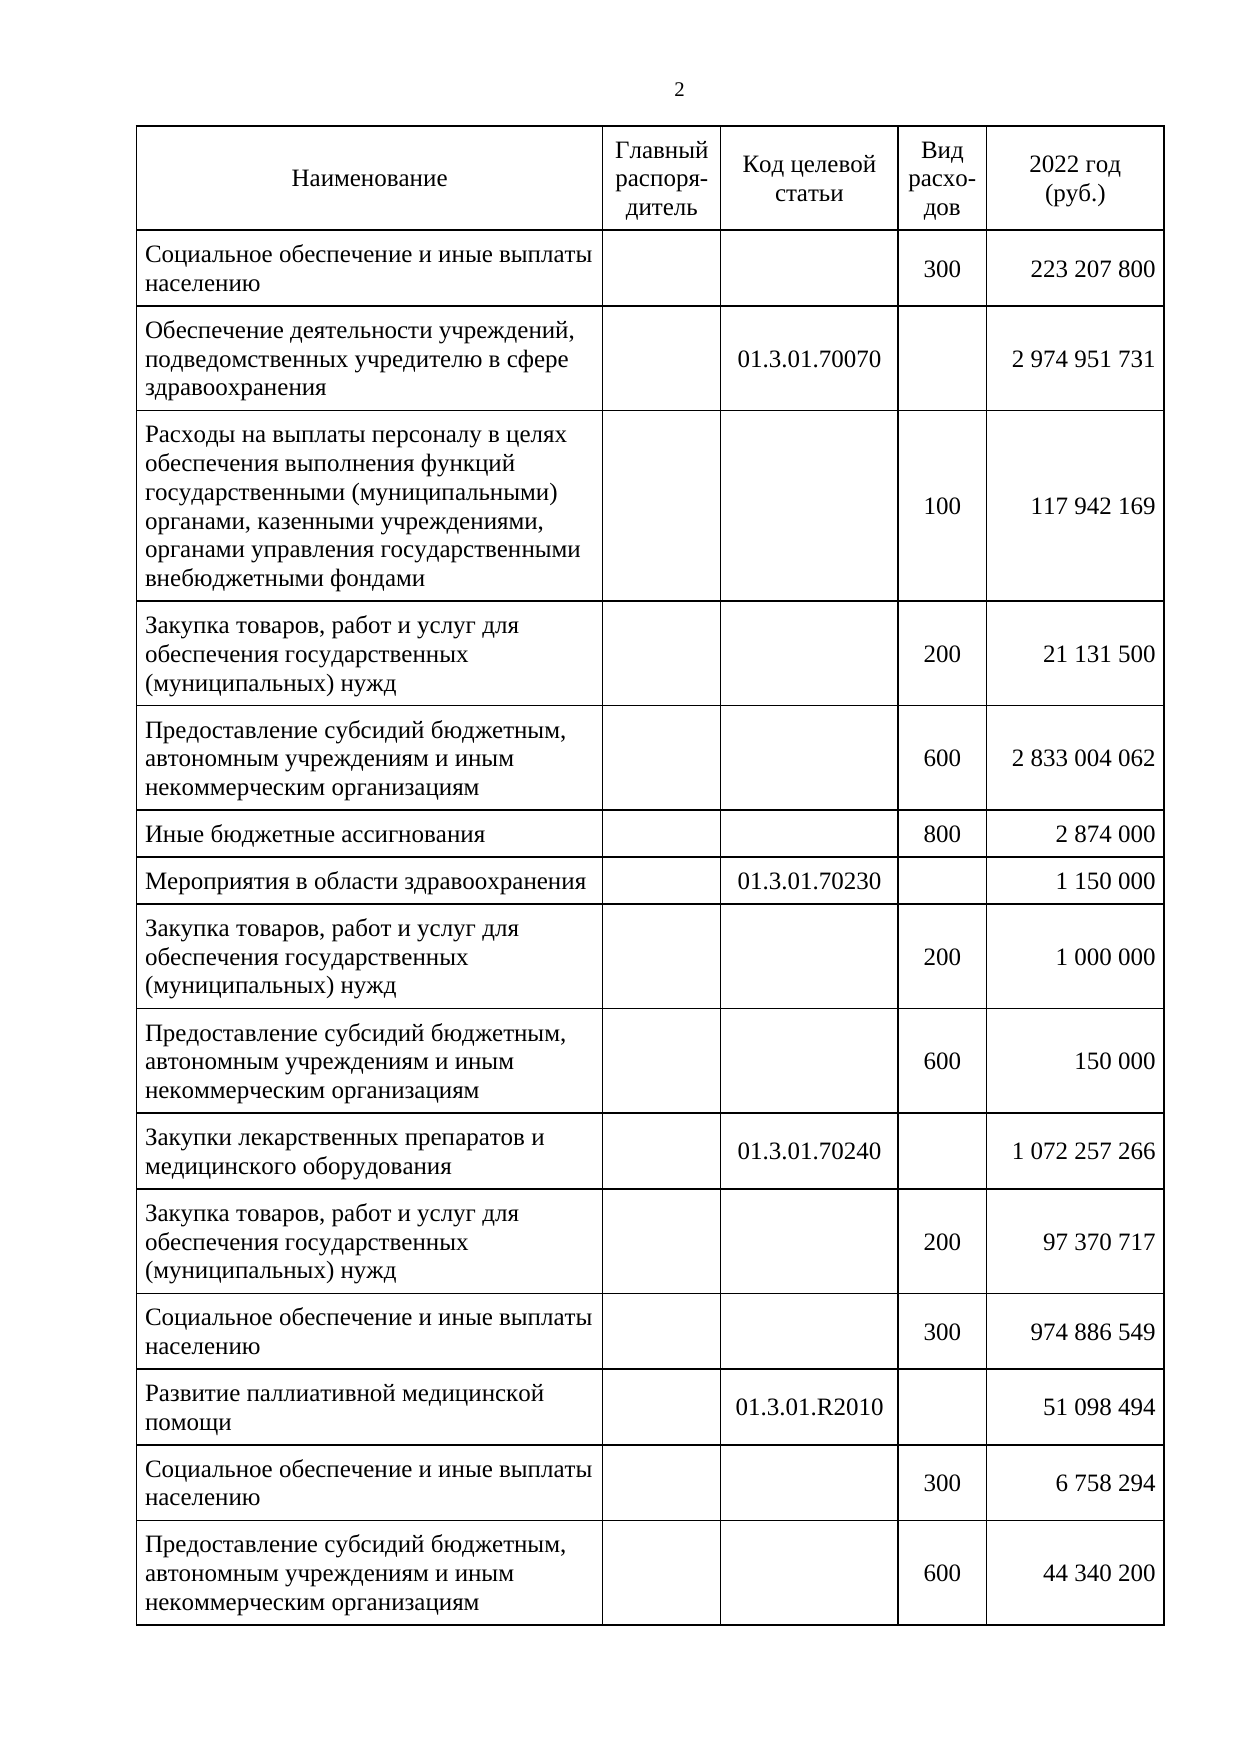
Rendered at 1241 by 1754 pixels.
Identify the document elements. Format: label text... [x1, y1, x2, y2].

table_cell [603, 1009, 720, 1112]
table_cell 6 758 294 [987, 1446, 1163, 1519]
table_cell [603, 905, 720, 1008]
table_cell [721, 411, 897, 600]
table_cell 1 072 257 266 [987, 1114, 1163, 1188]
table_cell 600 [899, 1521, 986, 1624]
table_cell [899, 1370, 986, 1444]
table_cell Закупка товаров, работ и услуг для обеспечения государственных (муниципальных) нужд [137, 602, 602, 705]
table_cell 150 000 [987, 1009, 1163, 1112]
table_cell Предоставление субсидий бюджетным, автономным учреждениям и иным некоммерческим организациям [137, 1521, 602, 1624]
table_cell 974 886 549 [987, 1294, 1163, 1368]
table_header Вид расхо-дов [899, 127, 986, 229]
table_cell 600 [899, 1009, 986, 1112]
table_cell [899, 1114, 986, 1188]
table_cell [603, 706, 720, 809]
table_cell [721, 811, 897, 856]
table_header Главный распоря-дитель [603, 127, 720, 229]
table_cell [899, 307, 986, 409]
table_cell 2 874 000 [987, 811, 1163, 856]
table_cell [721, 706, 897, 809]
table_cell 97 370 717 [987, 1190, 1163, 1292]
table_cell [603, 1114, 720, 1188]
table_cell 300 [899, 231, 986, 305]
table_cell [721, 1521, 897, 1624]
table_cell 44 340 200 [987, 1521, 1163, 1624]
table_cell 200 [899, 602, 986, 705]
table_cell 300 [899, 1446, 986, 1519]
table_cell [721, 1446, 897, 1519]
table_cell [721, 602, 897, 705]
table_cell [603, 811, 720, 856]
table_cell 200 [899, 1190, 986, 1292]
table_cell 223 207 800 [987, 231, 1163, 305]
table_cell [603, 1446, 720, 1519]
table_cell [899, 858, 986, 903]
table_cell 01.3.01.70240 [721, 1114, 897, 1188]
table_cell [603, 1294, 720, 1368]
table_cell 2 974 951 731 [987, 307, 1163, 409]
table_cell Социальное обеспечение и иные выплаты населению [137, 1446, 602, 1519]
table_cell Предоставление субсидий бюджетным, автономным учреждениям и иным некоммерческим организациям [137, 706, 602, 809]
table_cell Иные бюджетные ассигнования [137, 811, 602, 856]
table_cell 2 833 004 062 [987, 706, 1163, 809]
table_cell Предоставление субсидий бюджетным, автономным учреждениям и иным некоммерческим организациям [137, 1009, 602, 1112]
table_cell 51 098 494 [987, 1370, 1163, 1444]
table_cell 200 [899, 905, 986, 1008]
table_header 2022 год (руб.) [987, 127, 1163, 229]
table_cell 1 000 000 [987, 905, 1163, 1008]
table_cell Закупка товаров, работ и услуг для обеспечения государственных (муниципальных) нужд [137, 905, 602, 1008]
table_cell [603, 1190, 720, 1292]
table_cell Расходы на выплаты персоналу в целях обеспечения выполнения функций государственными (муниципальными) органами, казенными учреждениями, органами управления государственными внебюджетными фондами [137, 411, 602, 600]
table_cell 600 [899, 706, 986, 809]
table_cell 21 131 500 [987, 602, 1163, 705]
table_cell [603, 411, 720, 600]
table_cell 01.3.01.70230 [721, 858, 897, 903]
table_cell Социальное обеспечение и иные выплаты населению [137, 1294, 602, 1368]
table_header Код целевой статьи [721, 127, 897, 229]
table_cell [603, 1521, 720, 1624]
table_cell [603, 231, 720, 305]
table_cell [603, 1370, 720, 1444]
table_cell Закупки лекарственных препаратов и медицинского оборудования [137, 1114, 602, 1188]
table_header Наименование [137, 127, 602, 229]
table_cell 01.3.01.70070 [721, 307, 897, 409]
table_cell Закупка товаров, работ и услуг для обеспечения государственных (муниципальных) нужд [137, 1190, 602, 1292]
table_cell 800 [899, 811, 986, 856]
table_cell [603, 307, 720, 409]
table_cell 01.3.01.R2010 [721, 1370, 897, 1444]
table_cell Развитие паллиативной медицинской помощи [137, 1370, 602, 1444]
table_cell [721, 231, 897, 305]
table_cell 1 150 000 [987, 858, 1163, 903]
table_cell [603, 858, 720, 903]
table_cell [721, 905, 897, 1008]
table_cell [721, 1294, 897, 1368]
table_cell 117 942 169 [987, 411, 1163, 600]
table_cell [721, 1190, 897, 1292]
table_cell 100 [899, 411, 986, 600]
table_cell Социальное обеспечение и иные выплаты населению [137, 231, 602, 305]
table_cell Мероприятия в области здравоохранения [137, 858, 602, 903]
table_cell [603, 602, 720, 705]
table_cell [721, 1009, 897, 1112]
table_cell Обеспечение деятельности учреждений, подведомственных учредителю в сфере здравоохранения [137, 307, 602, 409]
table_cell 300 [899, 1294, 986, 1368]
